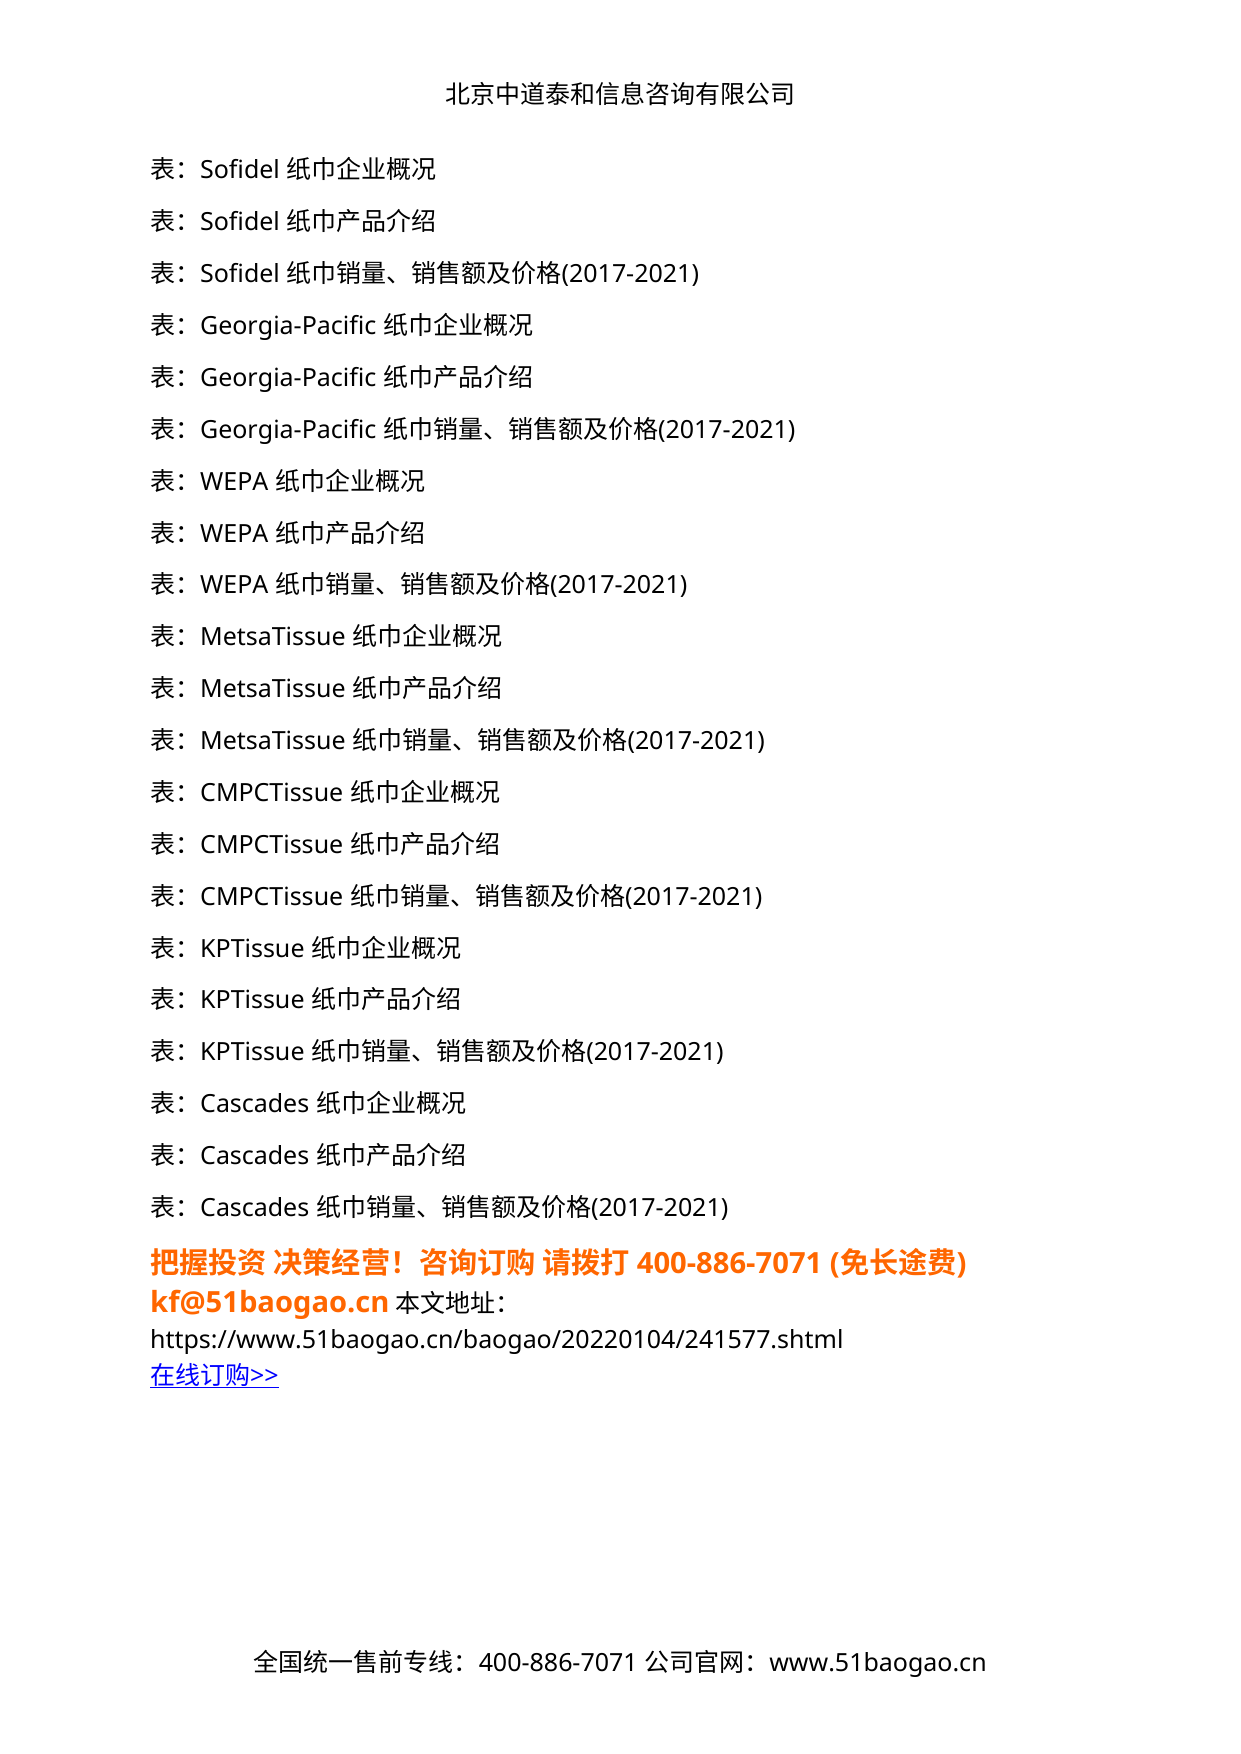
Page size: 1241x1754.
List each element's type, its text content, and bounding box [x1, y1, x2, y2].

text 表：KPTissue 纸巾产品介绍 [150, 980, 1090, 1016]
text 表：Sofidel 纸巾销量、销售额及价格(2017-2021) [150, 254, 1090, 290]
text 表：CMPCTissue 纸巾销量、销售额及价格(2017-2021) [150, 876, 1090, 912]
text 表：Cascades 纸巾产品介绍 [150, 1136, 1090, 1172]
text 表：CMPCTissue 纸巾企业概况 [150, 772, 1090, 809]
text 表：Cascades 纸巾企业概况 [150, 1084, 1090, 1120]
text 表：KPTissue 纸巾销量、销售额及价格(2017-2021) [150, 1032, 1090, 1068]
text 表：Sofidel 纸巾产品介绍 [150, 202, 1090, 238]
text 表：Sofidel 纸巾企业概况 [150, 150, 1090, 186]
text 表：WEPA 纸巾企业概况 [150, 461, 1090, 497]
text 表：Georgia-Pacific 纸巾销量、销售额及价格(2017-2021) [150, 409, 1090, 446]
text 表：MetsaTissue 纸巾销量、销售额及价格(2017-2021) [150, 721, 1090, 757]
text 把握投资 决策经营！咨询订购 请拨打 400-886-7071 (免长途费) kf@51baogao.cn本文地址：https://www.51baogao.cn/baogao/20220104/241577.shtml [150, 1239, 1090, 1356]
text 表：Georgia-Pacific 纸巾企业概况 [150, 306, 1090, 342]
text 表：WEPA 纸巾销量、销售额及价格(2017-2021) [150, 565, 1090, 601]
text 在线订购>> [150, 1356, 1090, 1392]
text 表：WEPA 纸巾产品介绍 [150, 513, 1090, 549]
text 表：Georgia-Pacific 纸巾产品介绍 [150, 357, 1090, 394]
text 表：CMPCTissue 纸巾产品介绍 [150, 824, 1090, 861]
text 表：Cascades 纸巾销量、销售额及价格(2017-2021) [150, 1187, 1090, 1224]
text 表：MetsaTissue 纸巾企业概况 [150, 617, 1090, 653]
text 表：KPTissue 纸巾企业概况 [150, 928, 1090, 964]
text 表：MetsaTissue 纸巾产品介绍 [150, 669, 1090, 705]
